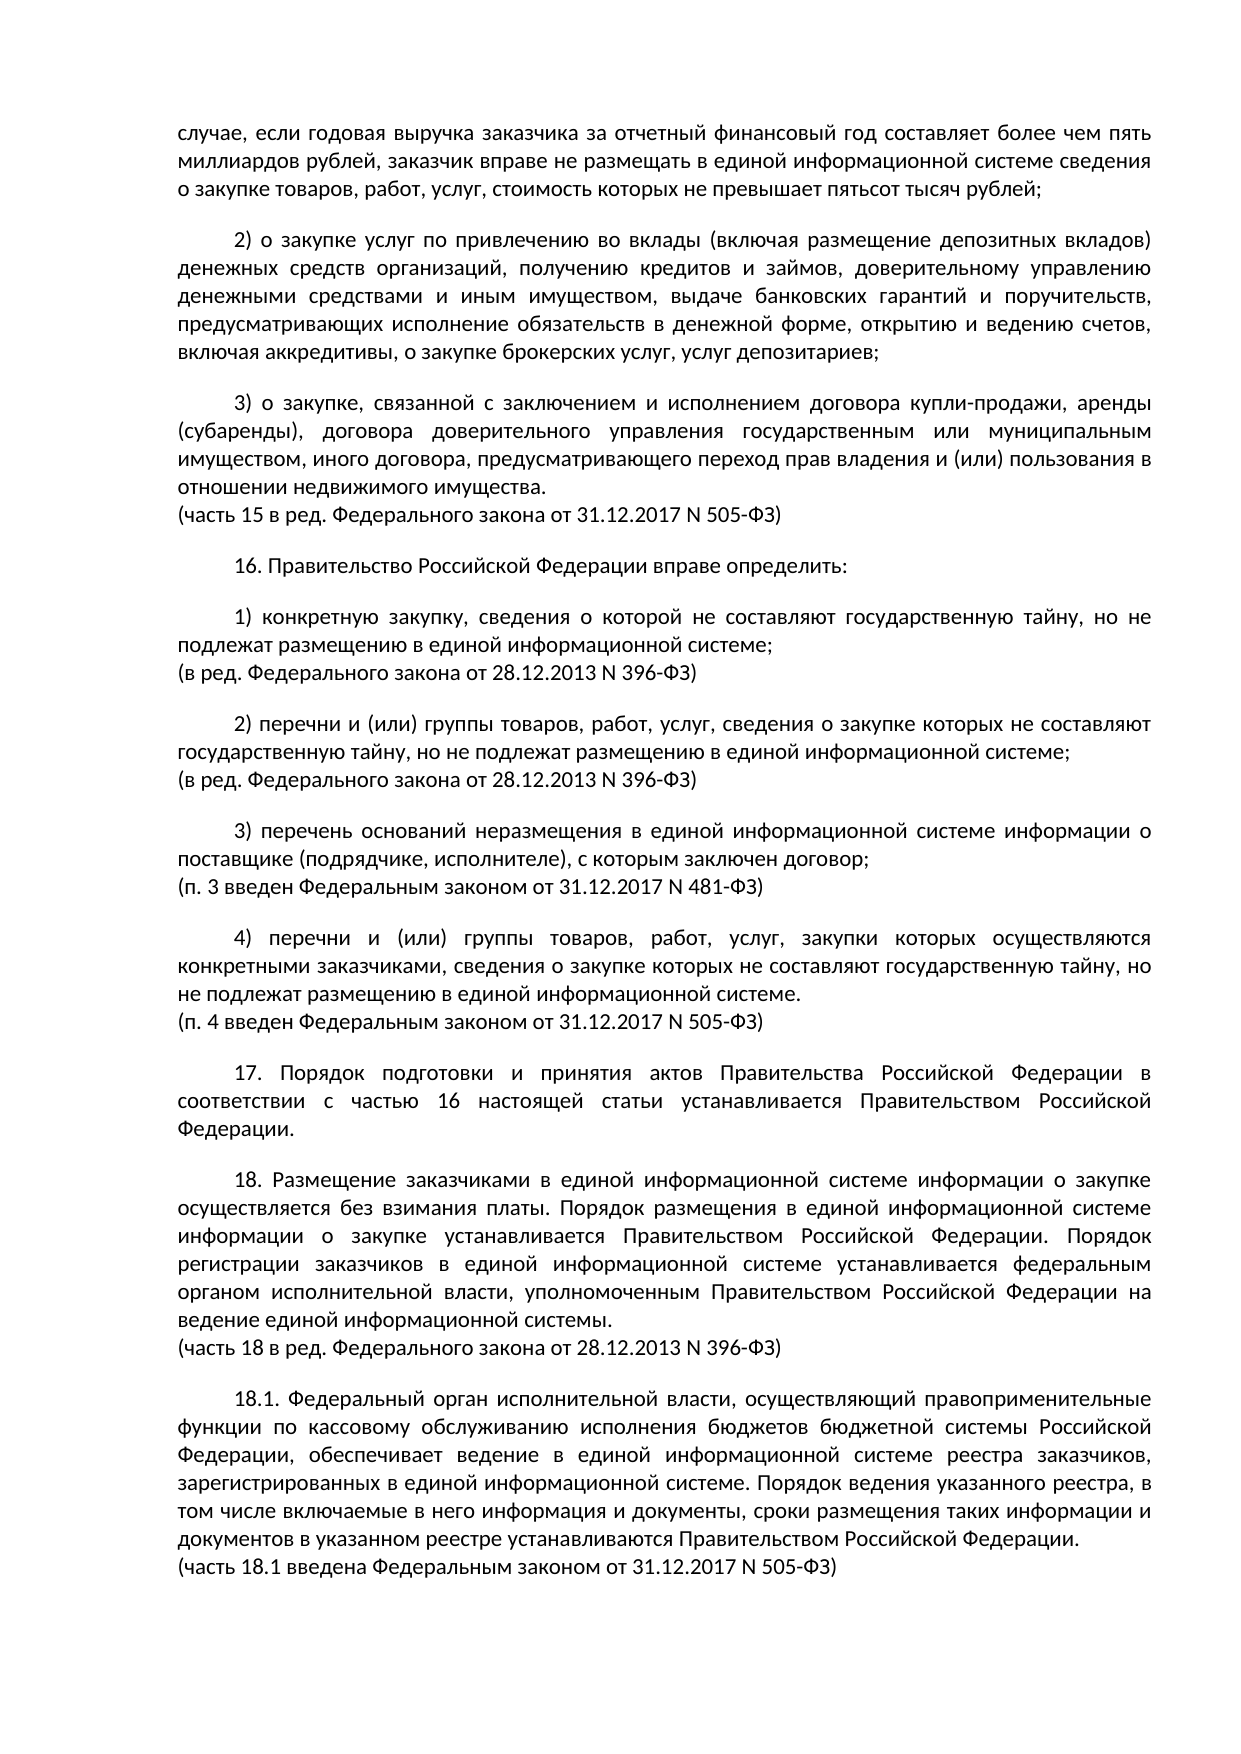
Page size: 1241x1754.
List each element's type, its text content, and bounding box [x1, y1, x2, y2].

text (п. 3 введен Федеральным законом от 31.12.2017 N 481-ФЗ) [177, 872, 1152, 900]
text 3) о закупке, связанной с заключением и исполнением договора купли-продажи, аренды (субаренды), договора доверительного управления государственным или муниципальным имуществом, иного договора, предусматривающего переход прав владения и (или) пользования в отношении недвижимого имущества. [177, 388, 1152, 500]
text (п. 4 введен Федеральным законом от 31.12.2017 N 505-ФЗ) [177, 1007, 1152, 1035]
text (в ред. Федерального закона от 28.12.2013 N 396-ФЗ) [177, 765, 1152, 793]
text 17. Порядок подготовки и принятия актов Правительства Российской Федерации в соответствии с частью 16 настоящей статьи устанавливается Правительством Российской Федерации. [177, 1058, 1152, 1142]
text (в ред. Федерального закона от 28.12.2013 N 396-ФЗ) [177, 658, 1152, 686]
text (часть 18 в ред. Федерального закона от 28.12.2013 N 396-ФЗ) [177, 1333, 1152, 1361]
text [177, 118, 1152, 202]
text 16. Правительство Российской Федерации вправе определить: [177, 551, 1152, 579]
text 18. Размещение заказчиками в единой информационной системе информации о закупке осуществляется без взимания платы. Порядок размещения в единой информационной системе информации о закупке устанавливается Правительством Российской Федерации. Порядок регистрации заказчиков в единой информационной системе устанавливается федеральным органом исполнительной власти, уполномоченным Правительством Российской Федерации на ведение единой информационной системы. [177, 1165, 1152, 1333]
text 4) перечни и (или) группы товаров, работ, услуг, закупки которых осуществляются конкретными заказчиками, сведения о закупке которых не составляют государственную тайну, но не подлежат размещению в единой информационной системе. [177, 923, 1152, 1007]
text 18.1. Федеральный орган исполнительной власти, осуществляющий правоприменительные функции по кассовому обслуживанию исполнения бюджетов бюджетной системы Российской Федерации, обеспечивает ведение в единой информационной системе реестра заказчиков, зарегистрированных в единой информационной системе. Порядок ведения указанного реестра, в том числе включаемые в него информация и документы, сроки размещения таких информации и документов в указанном реестре устанавливаются Правительством Российской Федерации. [177, 1384, 1152, 1552]
text 2) перечни и (или) группы товаров, работ, услуг, сведения о закупке которых не составляют государственную тайну, но не подлежат размещению в единой информационной системе; [177, 709, 1152, 765]
text 3) перечень оснований неразмещения в единой информационной системе информации о поставщике (подрядчике, исполнителе), с которым заключен договор; [177, 816, 1152, 872]
text (часть 15 в ред. Федерального закона от 31.12.2017 N 505-ФЗ) [177, 500, 1152, 528]
text 2) о закупке услуг по привлечению во вклады (включая размещение депозитных вкладов) денежных средств организаций, получению кредитов и займов, доверительному управлению денежными средствами и иным имуществом, выдаче банковских гарантий и поручительств, предусматривающих исполнение обязательств в денежной форме, открытию и ведению счетов, включая аккредитивы, о закупке брокерских услуг, услуг депозитариев; [177, 225, 1152, 365]
text (часть 18.1 введена Федеральным законом от 31.12.2017 N 505-ФЗ) [177, 1552, 1152, 1580]
text 1) конкретную закупку, сведения о которой не составляют государственную тайну, но не подлежат размещению в единой информационной системе; [177, 602, 1152, 658]
